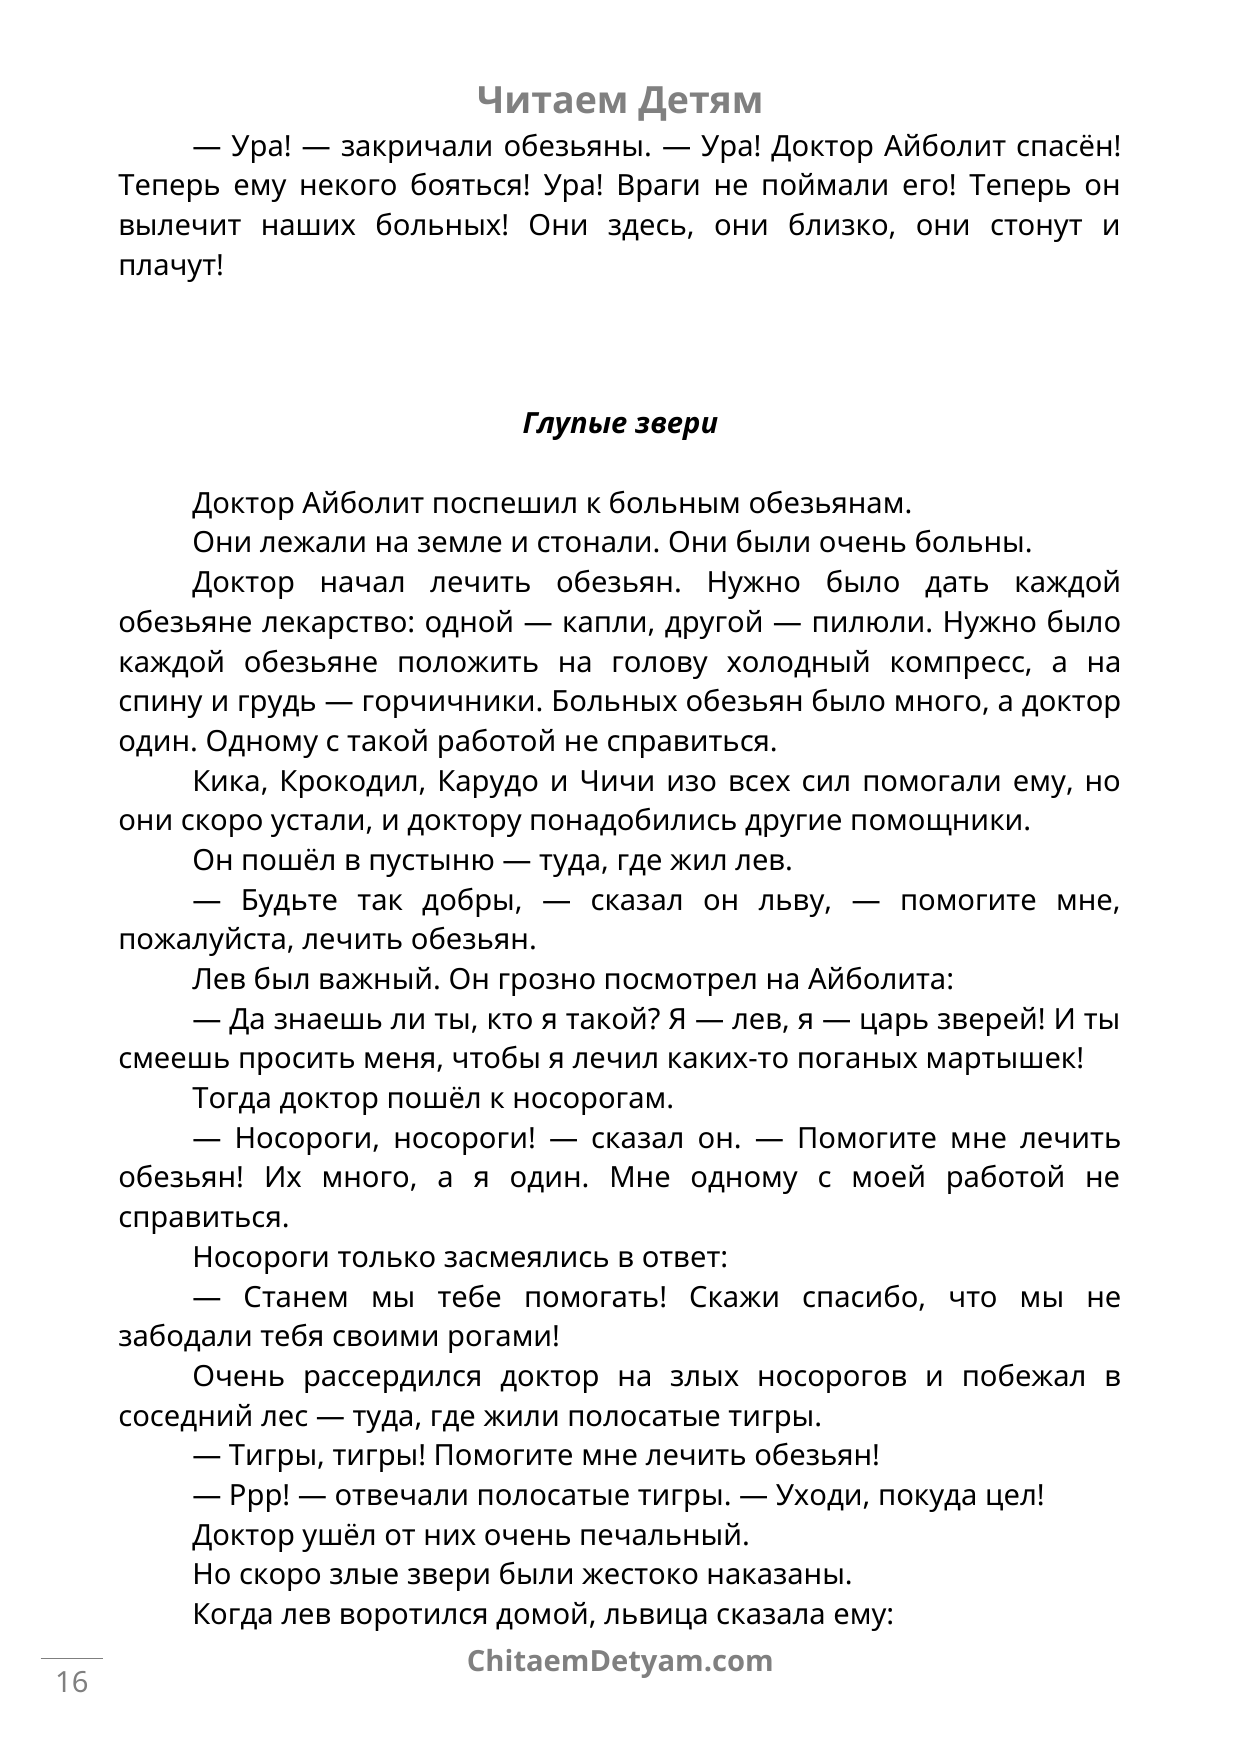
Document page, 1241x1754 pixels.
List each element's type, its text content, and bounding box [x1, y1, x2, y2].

text Кика, Крокодил, Карудо и Чичи изо всех сил помогали ему, но они скоро устали, и доктору понадобились другие помощники. [118, 760, 1122, 839]
text Они лежали на земле и стонали. Они были очень больны. [118, 522, 1122, 561]
text — Носороги, носороги! — сказал он. — Помогите мне лечить обезьян! Их много, а я один. Мне одному с моей работой не справиться. [118, 1117, 1122, 1236]
text Когда лев воротился домой, львица сказала ему: [118, 1593, 1122, 1633]
text — Станем мы тебе помогать! Скажи спасибо, что мы не забодали тебя своими рогами! [118, 1276, 1122, 1355]
text — Будьте так добры, — сказал он льву, — помогите мне, пожалуйста, лечить обезьян. [118, 879, 1122, 958]
text Но скоро злые звери были жестоко наказаны. [118, 1554, 1122, 1593]
text Доктор Айболит поспешил к больным обезьянам. [118, 482, 1122, 522]
text — Ррр! — отвечали полосатые тигры. — Уходи, покуда цел! [118, 1474, 1122, 1514]
text Очень рассердился доктор на злых носорогов и побежал в соседний лес — туда, где жили полосатые тигры. [118, 1355, 1122, 1434]
text Он пошёл в пустыню — туда, где жил лев. [118, 839, 1122, 879]
subtitle Глупые звери [118, 403, 1122, 442]
text Носороги только засмеялись в ответ: [118, 1236, 1122, 1276]
text Доктор начал лечить обезьян. Нужно было дать каждой обезьяне лекарство: одной — капли, другой — пилюли. Нужно было каждой обезьяне положить на голову холодный компресс, а на спину и грудь — горчичники. Больных обезьян было много, а доктор один. Одному с такой работой не справиться. [118, 561, 1122, 760]
text Доктор ушёл от них очень печальный. [118, 1514, 1122, 1554]
text — Тигры, тигры! Помогите мне лечить обезьян! [118, 1434, 1122, 1474]
text Тогда доктор пошёл к носорогам. [118, 1077, 1122, 1117]
text — Ура! — закричали обезьяны. — Ура! Доктор Айболит спасён! Теперь ему некого бояться! Ура! Враги не поймали его! Теперь он вылечит наших больных! Они здесь, они близко, они стонут и плачут! [118, 125, 1122, 284]
text — Да знаешь ли ты, кто я такой? Я — лев, я — царь зверей! И ты смеешь просить меня, чтобы я лечил каких-то поганых мартышек! [118, 998, 1122, 1077]
text Лев был важный. Он грозно посмотрел на Айболита: [118, 958, 1122, 998]
